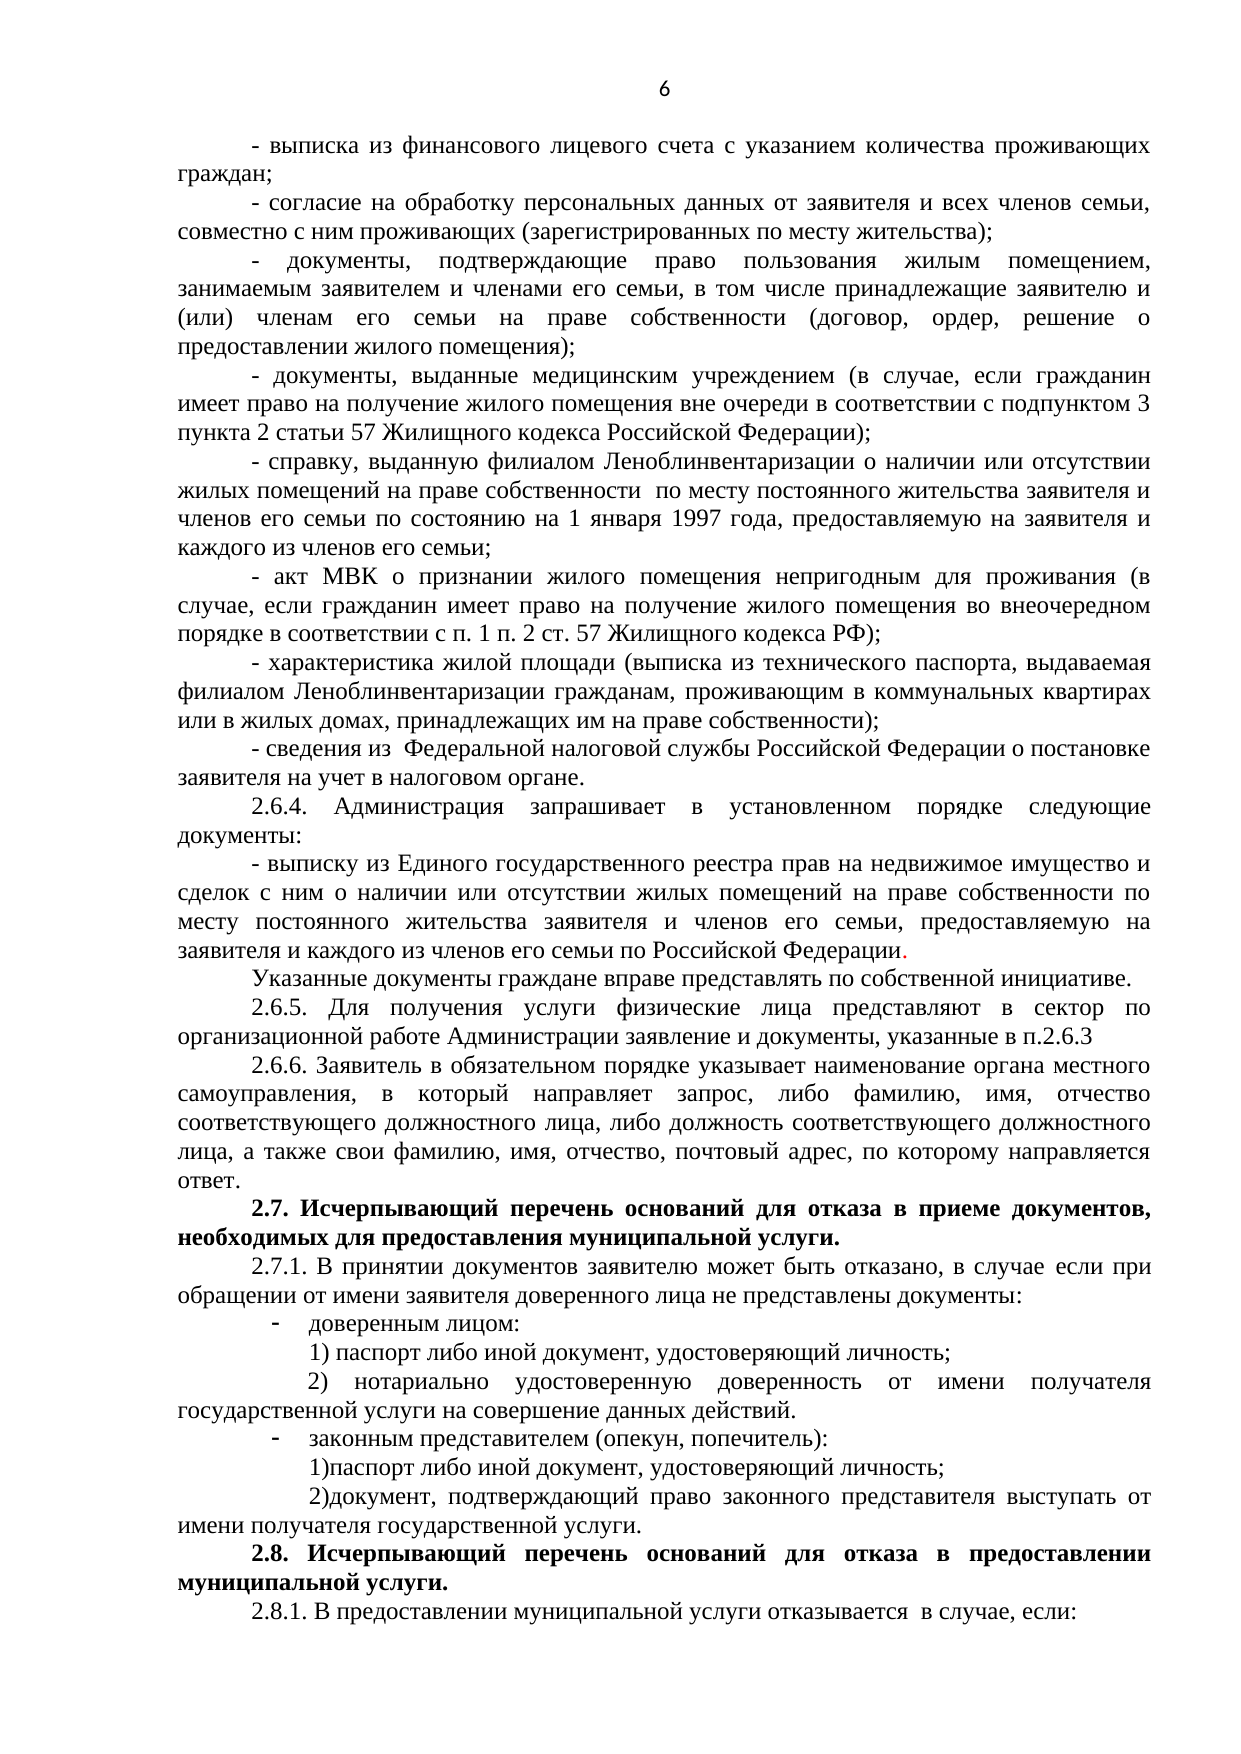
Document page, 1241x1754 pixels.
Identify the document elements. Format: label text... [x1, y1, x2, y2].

text 2.7.1. В принятии документов заявителю может быть отказано, в случае если при обращении от имени заявителя доверенного лица не представлены документы: [177, 1251, 1152, 1308]
text Указанные документы граждане вправе представлять по собственной инициативе. [177, 963, 1152, 992]
text 1) паспорт либо иной документ, удостоверяющий личность; [308, 1337, 1152, 1366]
text - акт МВК о признании жилого помещения непригодным для проживания (в случае, если гражданин имеет право на получение жилого помещения во внеочередном порядке в соответствии с п. 1 п. 2 ст. 57 Жилищного кодекса РФ); [177, 561, 1152, 647]
list законным представителем (опекун, попечитель): [271, 1423, 1152, 1452]
text 1)паспорт либо иной документ, удостоверяющий личность; [235, 1452, 1152, 1481]
text - справку, выданную филиалом Леноблинвентаризации о наличии или отсутствии жилых помещений на праве собственности по месту постоянного жительства заявителя и членов его семьи по состоянию на 1 января 1997 года, предоставляемую на заявителя и каждого из членов его семьи; [177, 446, 1152, 561]
text - выписка из финансового лицевого счета с указанием количества проживающих граждан; [177, 130, 1152, 187]
text 2.6.4. Администрация запрашивает в установленном порядке следующие документы: [177, 791, 1152, 848]
text 2.6.6. Заявитель в обязательном порядке указывает наименование органа местного самоуправления, в который направляет запрос, либо фамилию, имя, отчество соответствующего должностного лица, либо должность соответствующего должностного лица, а также свои фамилию, имя, отчество, почтовый адрес, по которому направляется ответ. [177, 1050, 1152, 1193]
text - выписку из Единого государственного реестра прав на недвижимое имущество и сделок с ним о наличии или отсутствии жилых помещений на праве собственности по месту постоянного жительства заявителя и членов его семьи, предоставляемую на заявителя и каждого из членов его семьи по Российской Федерации. [177, 848, 1152, 963]
text - согласие на обработку персональных данных от заявителя и всех членов семьи, совместно с ним проживающих (зарегистрированных по месту жительства); [177, 187, 1152, 245]
text 2)документ, подтверждающий право законного представителя выступать от имени получателя государственной услуги. [177, 1481, 1152, 1538]
text 2) нотариально удостоверенную доверенность от имени получателя государственной услуги на совершение данных действий. [177, 1366, 1152, 1423]
text - документы, подтверждающие право пользования жилым помещением, занимаемым заявителем и членами его семьи, в том числе принадлежащие заявителю и (или) членам его семьи на праве собственности (договор, ордер, решение о предоставлении жилого помещения); [177, 245, 1152, 360]
text - сведения из Федеральной налоговой службы Российской Федерации о постановке заявителя на учет в налоговом органе. [177, 733, 1152, 791]
text 2.7. Исчерпывающий перечень оснований для отказа в приеме документов, необходимых для предоставления муниципальной услуги. [177, 1193, 1152, 1251]
text 2.6.5. Для получения услуги физические лица представляют в сектор по организационной работе Администрации заявление и документы, указанные в п.2.6.3 [177, 992, 1152, 1050]
text - характеристика жилой площади (выписка из технического паспорта, выдаваемая филиалом Леноблинвентаризации гражданам, проживающим в коммунальных квартирах или в жилых домах, принадлежащих им на праве собственности); [177, 647, 1152, 733]
text 2.8.1. В предоставлении муниципальной услуги отказывается в случае, если: [177, 1596, 1152, 1625]
text 2.8. Исчерпывающий перечень оснований для отказа в предоставлении муниципальной услуги. [177, 1538, 1152, 1596]
list доверенным лицом: [271, 1308, 1152, 1337]
text - документы, выданные медицинским учреждением (в случае, если гражданин имеет право на получение жилого помещения вне очереди в соответствии с подпунктом 3 пункта 2 статьи 57 Жилищного кодекса Российской Федерации); [177, 360, 1152, 446]
